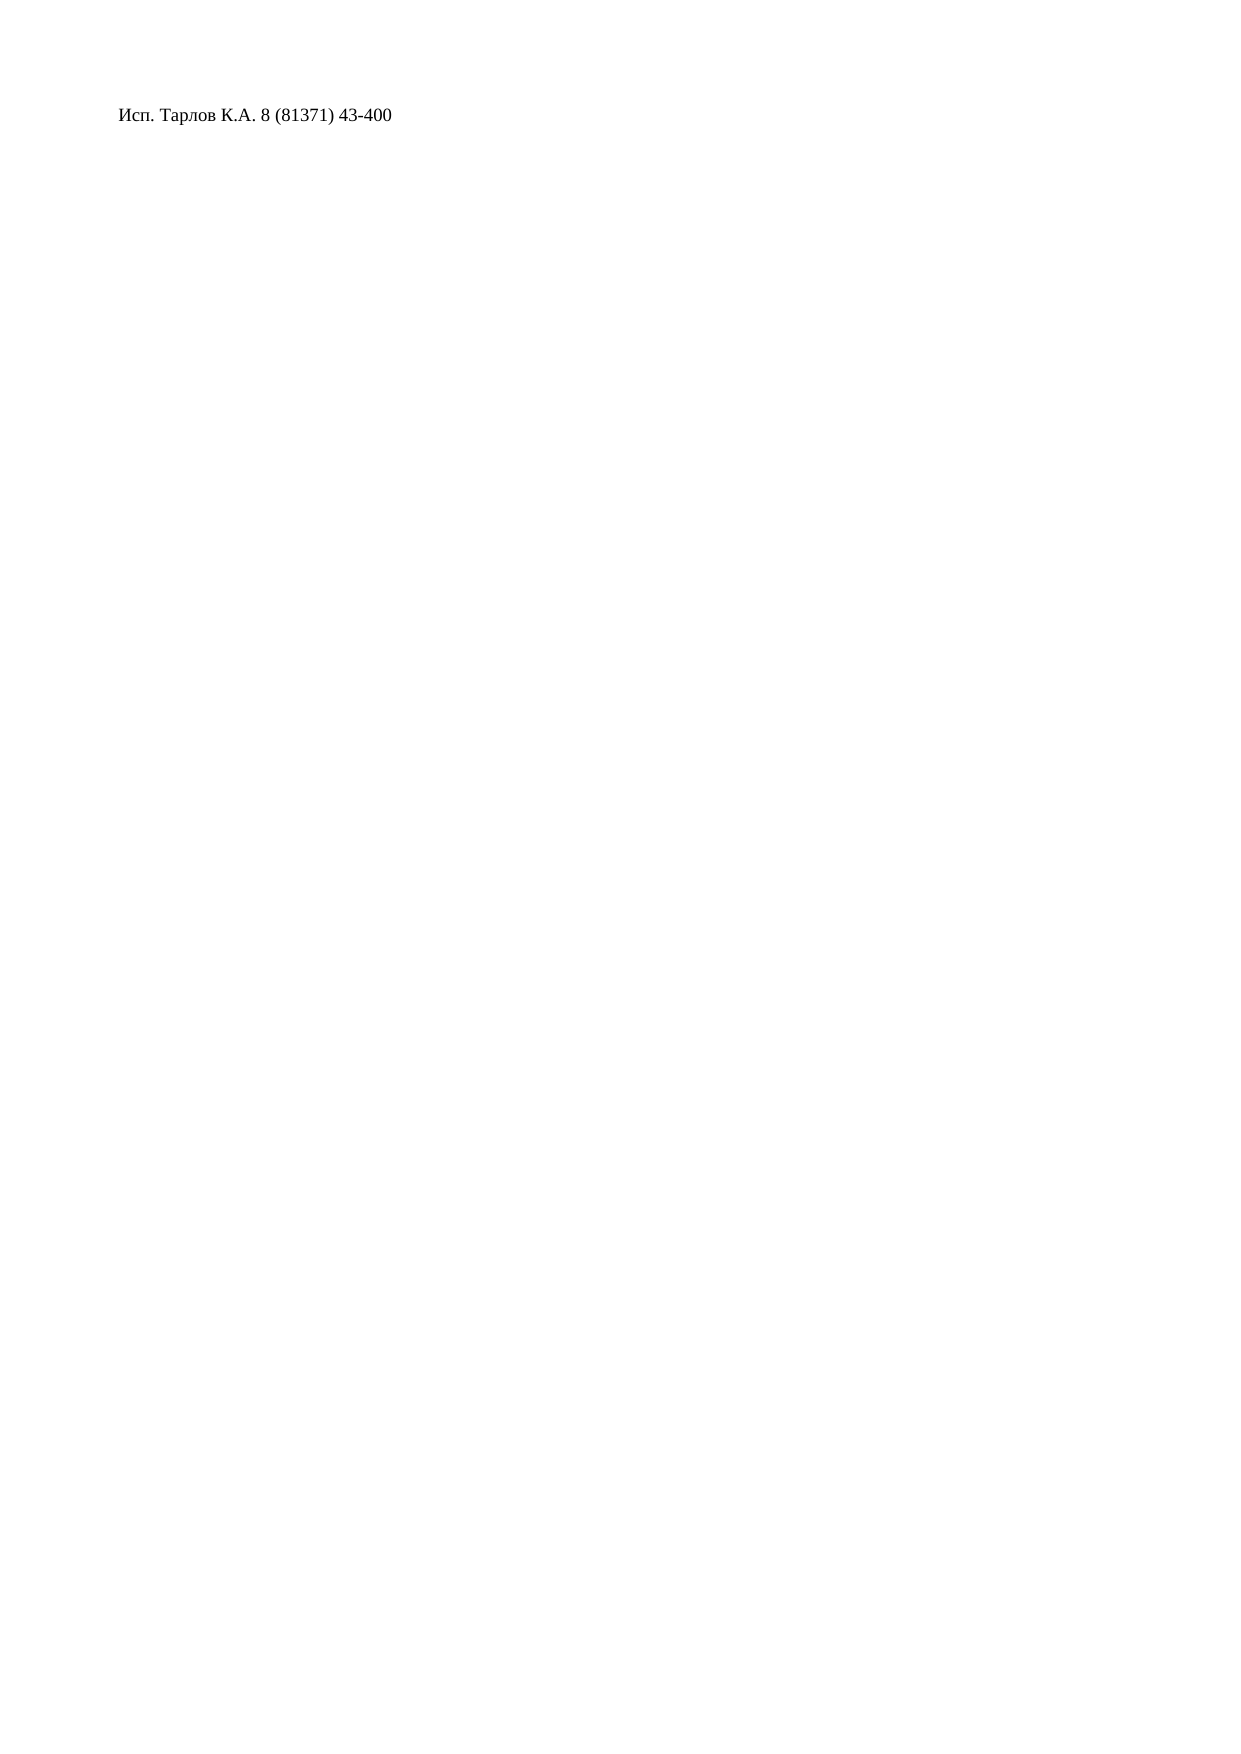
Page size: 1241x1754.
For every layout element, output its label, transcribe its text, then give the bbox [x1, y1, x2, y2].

text Исп. Тарлов К.А. 8 (81371) 43-400 [118, 103, 1181, 125]
